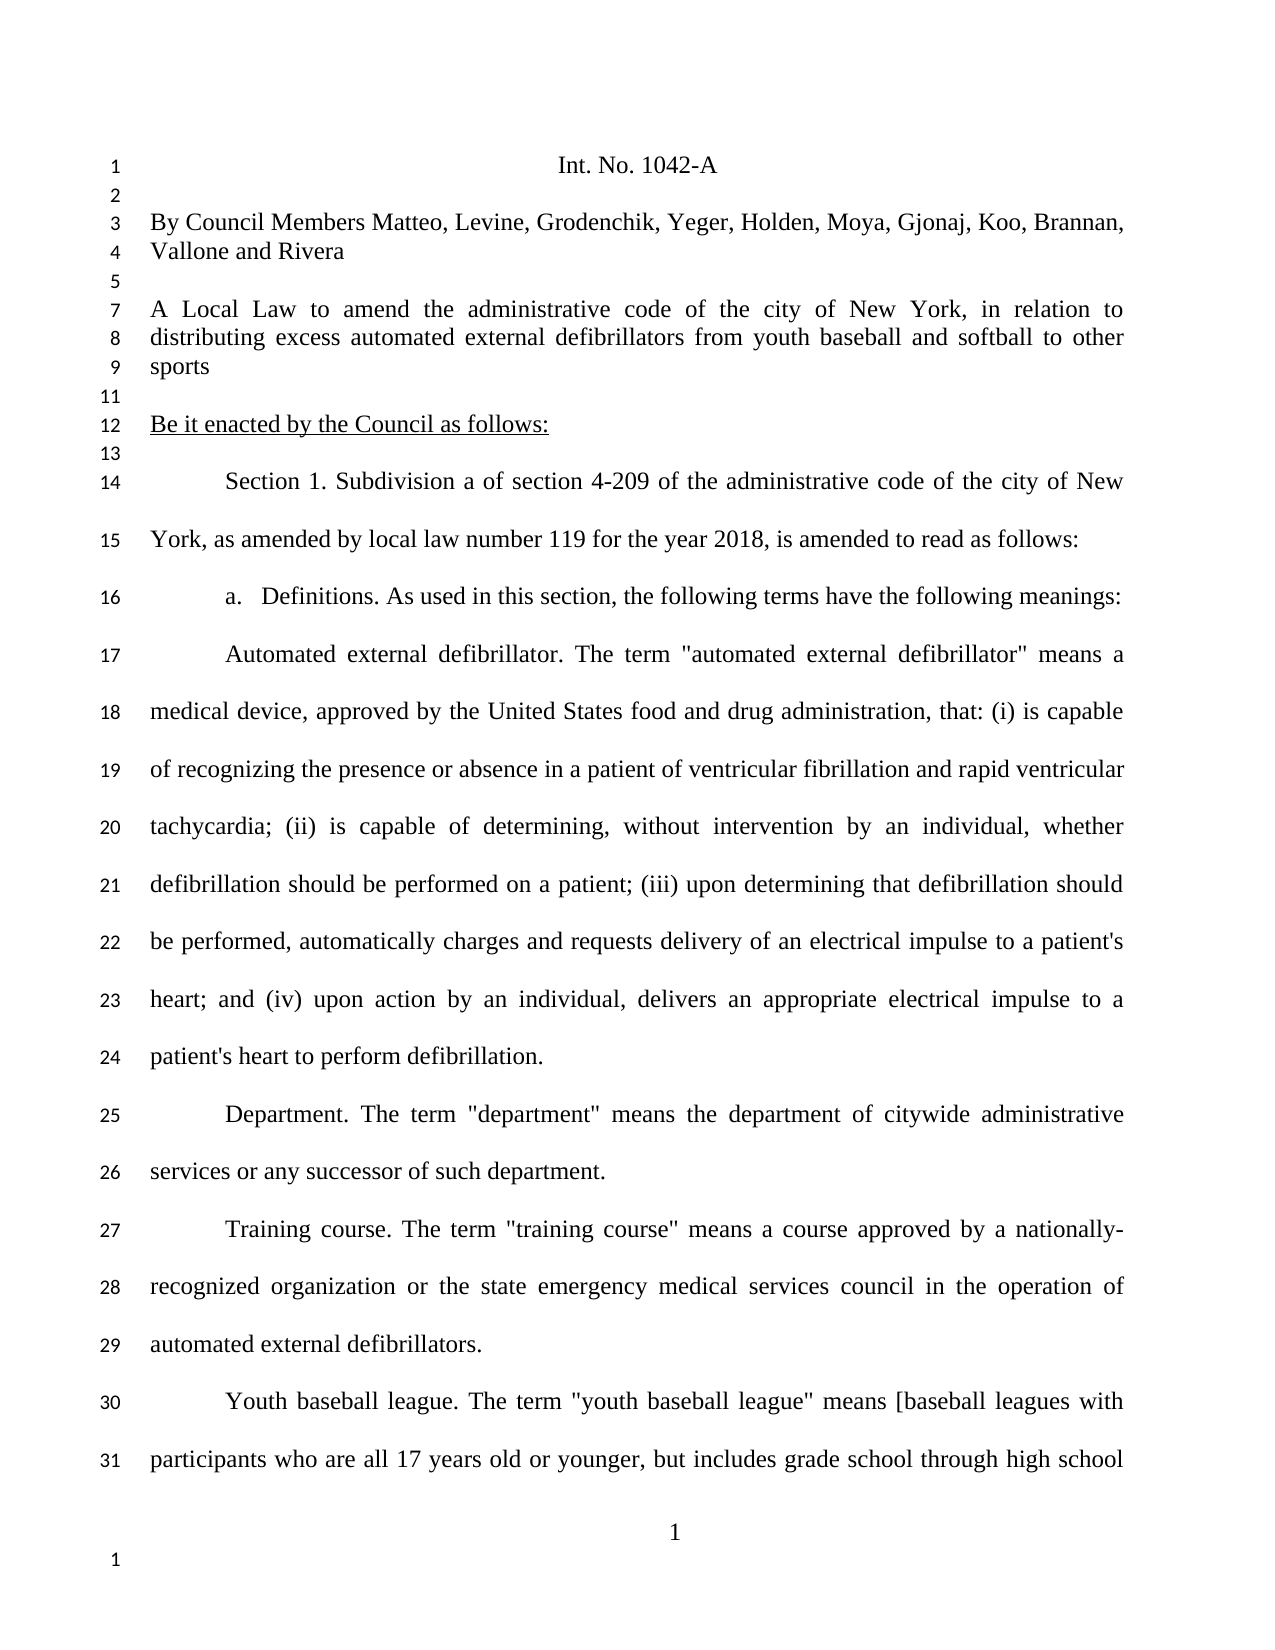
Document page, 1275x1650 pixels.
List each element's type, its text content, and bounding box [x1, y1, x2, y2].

text A Local Law to amend the administrative code of the city of New York, in relation to distributing excess automated external defibrillators from youth baseball and softball to other sports [150, 294, 1125, 380]
text Be it enacted by the Council as follows: [150, 409, 1125, 437]
text By Council Members Matteo, Levine, Grodenchik, Yeger, Holden, Moya, Gjonaj, Koo, Brannan, Vallone and Rivera [150, 207, 1125, 265]
text Automated external defibrillator. The term "automated external defibrillator" means a medical device, approved by the United States food and drug administration, that: (i) is capable of recognizing the presence or absence in a patient of ventricular fibrillation and rapid ventricular tachycardia; (ii) is capable of determining, without intervention by an individual, whether defibrillation should be performed on a patient; (iii) upon determining that defibrillation should be performed, automatically charges and requests delivery of an electrical impulse to a patient's heart; and (iv) upon action by an individual, delivers an appropriate electrical impulse to a patient's heart to perform defibrillation. [150, 639, 1125, 1070]
text Int. No. 1042-A [150, 150, 1125, 179]
text Training course. The term "training course" means a course approved by a nationally-recognized organization or the state emergency medical services council in the operation of automated external defibrillators. [150, 1214, 1125, 1357]
text a. Definitions. As used in this section, the following terms have the following meanings: [150, 581, 1125, 610]
text Section 1. Subdivision a of section 4-209 of the administrative code of the city of New York, as amended by local law number 119 for the year 2018, is amended to read as follows: [150, 466, 1125, 552]
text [150, 1386, 1125, 1472]
text Department. The term "department" means the department of citywide administrative services or any successor of such department. [150, 1099, 1125, 1185]
